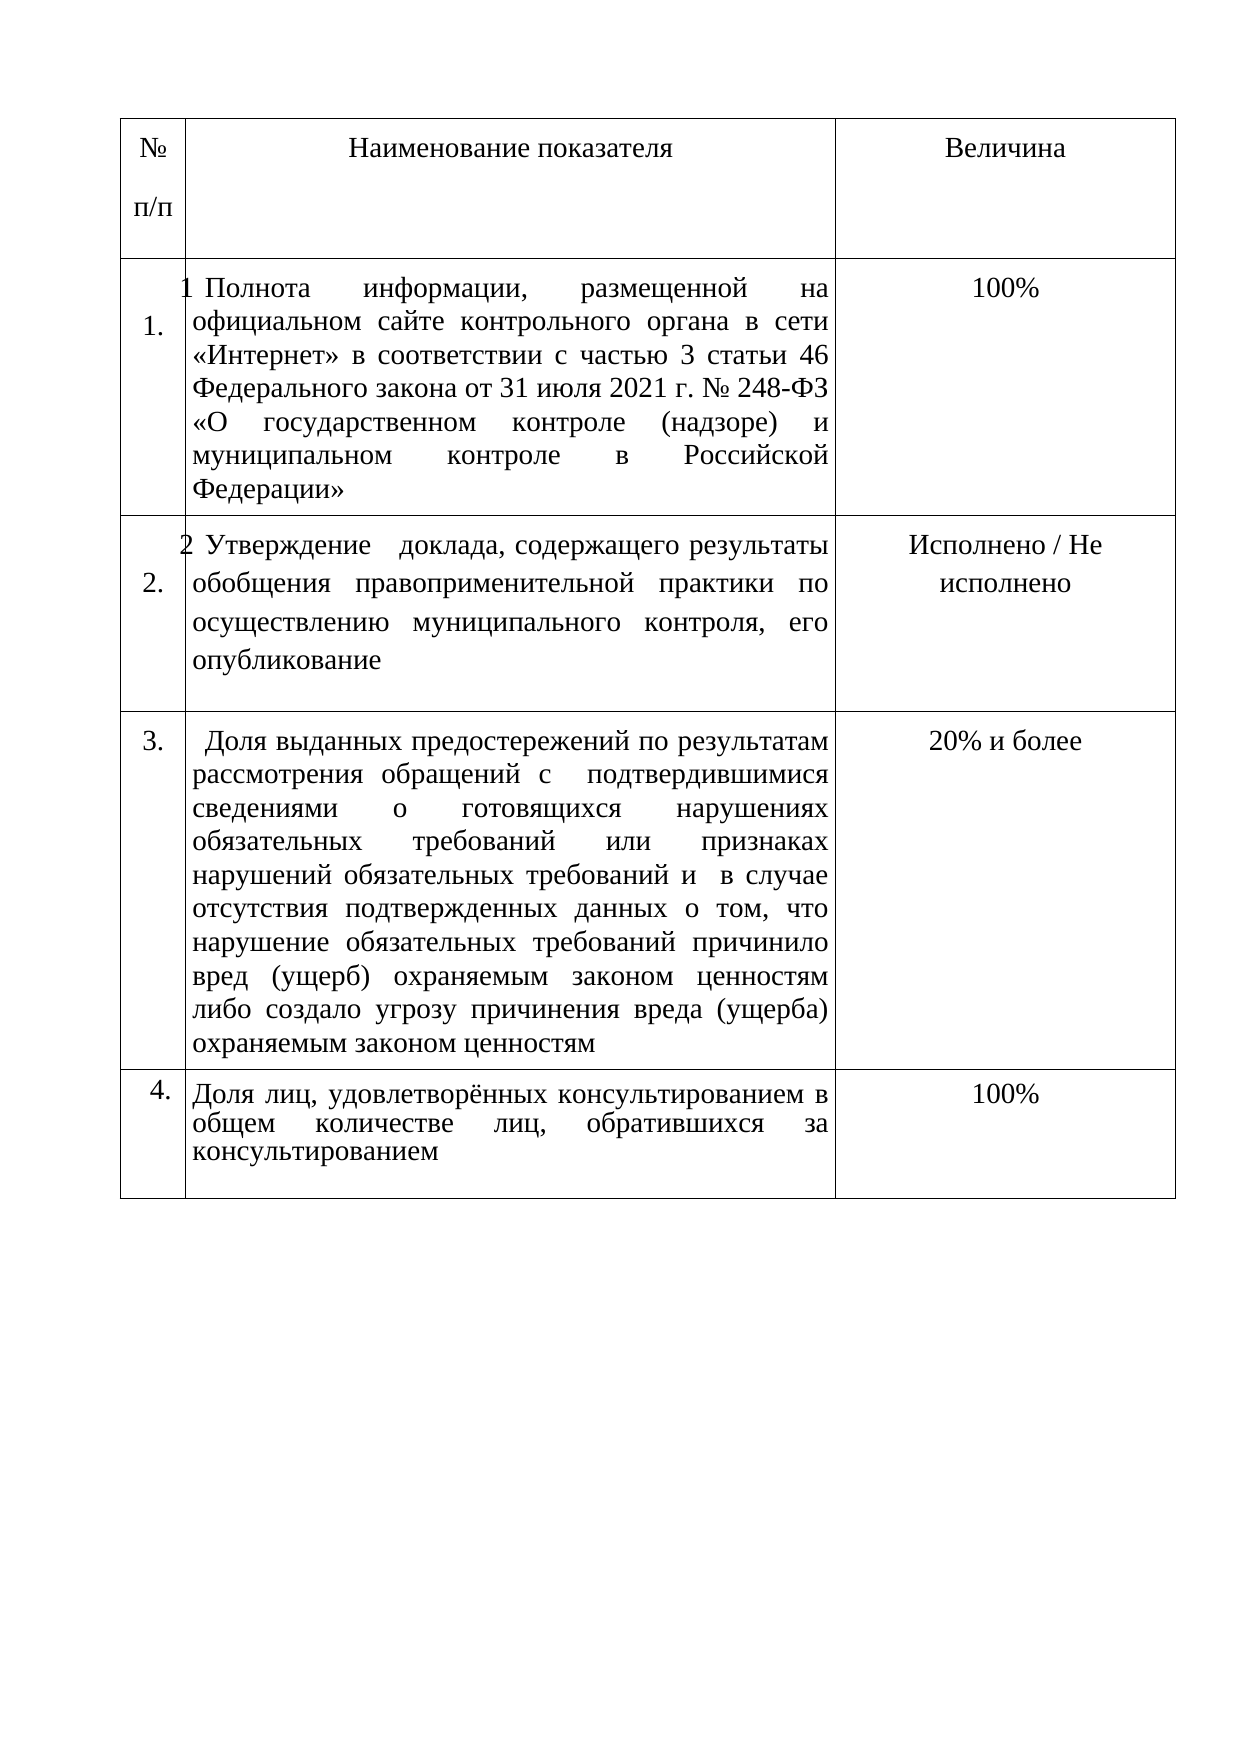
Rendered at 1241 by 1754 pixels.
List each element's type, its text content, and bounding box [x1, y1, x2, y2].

table_cell Полнота информации, размещенной на официальном сайте контрольного органа в сети «Интернет» в соответствии с частью 3 статьи 46 Федерального закона от 31 июля 2021 г. № 248-ФЗ «О государственном контроле (надзоре) и муниципальном контроле в Российской Федерации» [186, 259, 835, 515]
table_cell 100% [836, 1070, 1175, 1198]
table_cell Утверждение доклада, содержащего результаты обобщения правоприменительной практики по осуществлению муниципального контроля, его опубликование [186, 516, 835, 711]
table_cell 4. [121, 1070, 185, 1198]
table_cell 22. [121, 516, 185, 711]
table_cell 3. [121, 712, 185, 1069]
table_cell Исполнено / Не исполнено [836, 516, 1175, 711]
table_cell 11. [121, 259, 185, 515]
table_header № п/п [121, 119, 185, 258]
table_cell Доля выданных предостережений по результатам рассмотрения обращений с подтвердившимися сведениями о готовящихся нарушениях обязательных требований или признаках нарушений обязательных требований и в случае отсутствия подтвержденных данных о том, что нарушение обязательных требований причинило вред (ущерб) охраняемым законом ценностям либо создало угрозу причинения вреда (ущерба) охраняемым законом ценностям [186, 712, 835, 1069]
table_header Наименование показателя [186, 119, 835, 258]
table_cell 20% и более [836, 712, 1175, 1069]
table_header Величина [836, 119, 1175, 258]
table_cell Доля лиц, удовлетворённых консультированием в общем количестве лиц, обратившихся за консультированием [186, 1070, 835, 1198]
table_cell 100% [836, 259, 1175, 515]
